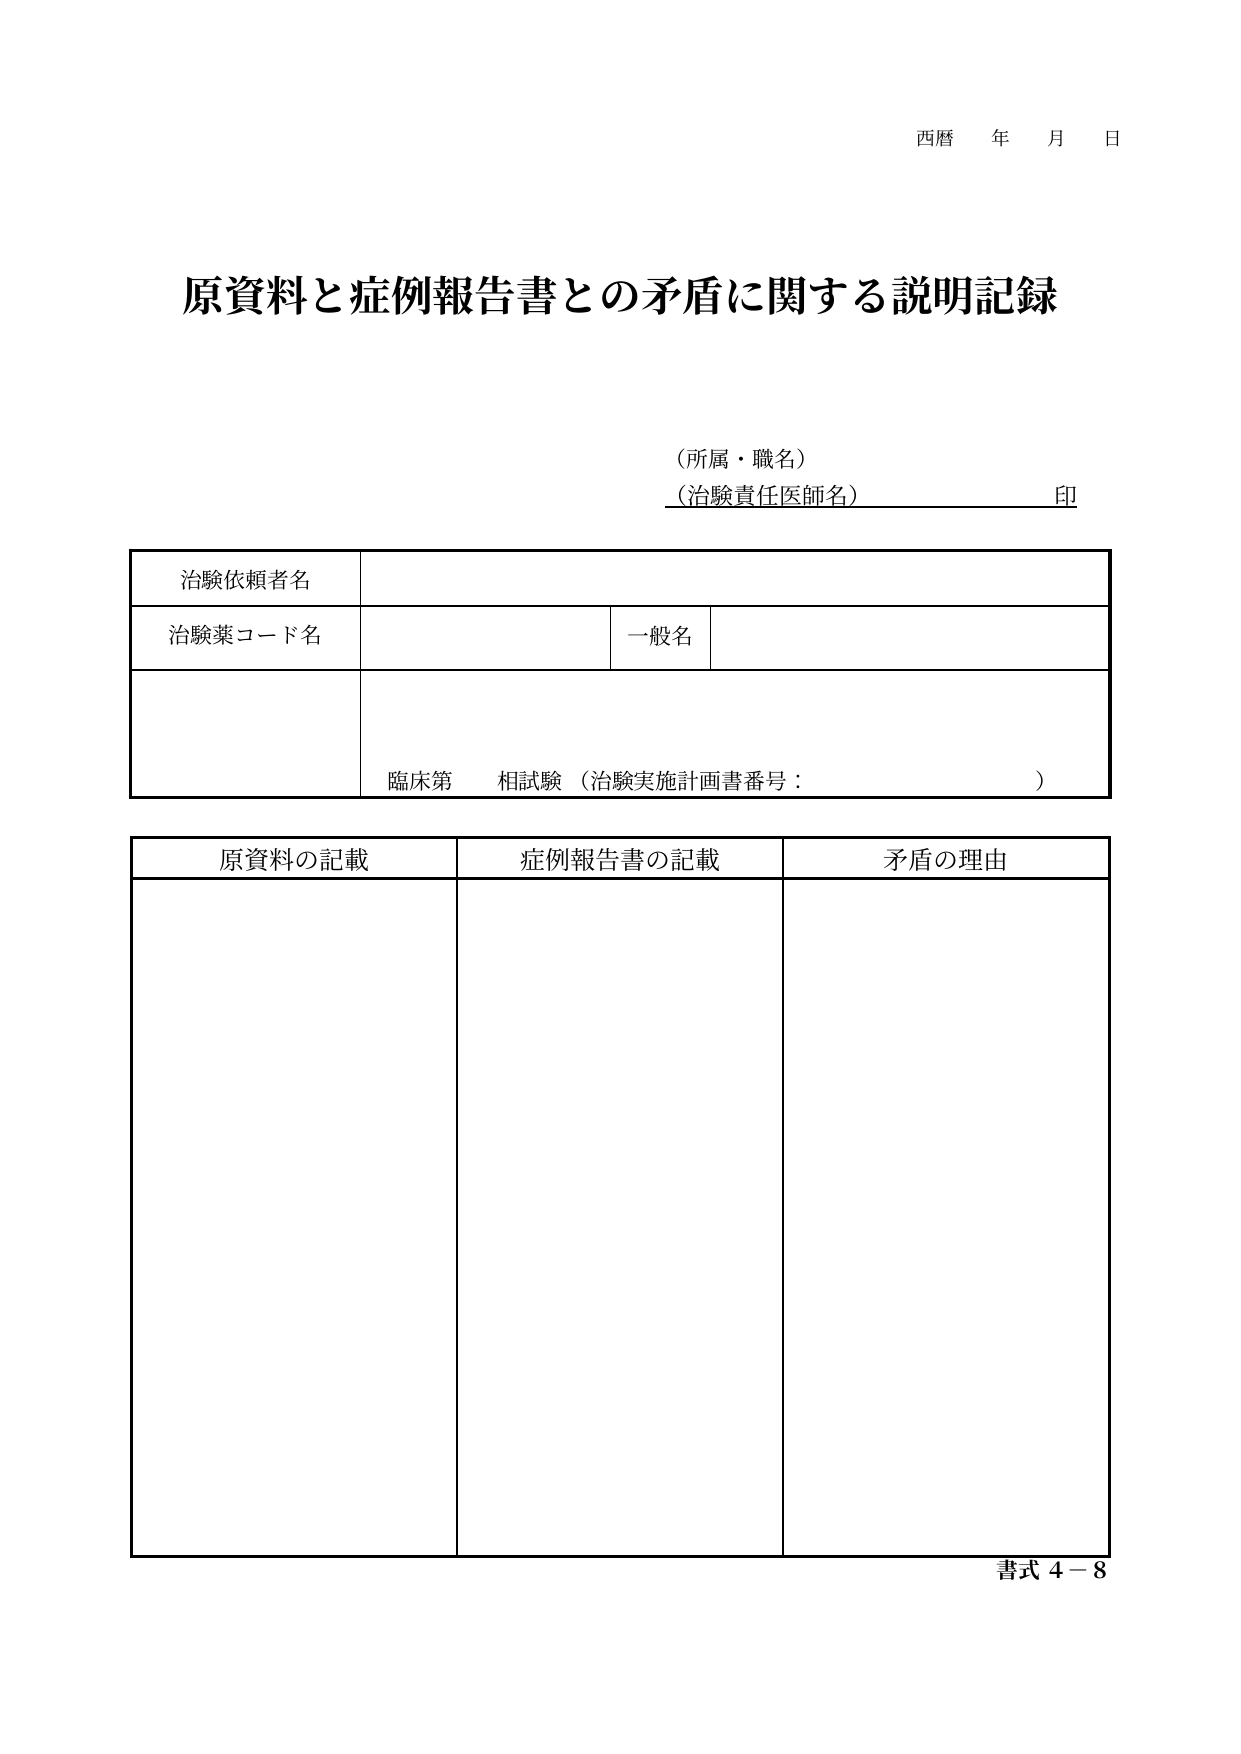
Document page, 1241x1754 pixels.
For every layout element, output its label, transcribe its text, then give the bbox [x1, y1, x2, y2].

table_header [361, 552, 1108, 605]
table_header 矛盾の理由 [784, 839, 1108, 877]
text 書式 ４－８ [118, 1558, 1111, 1583]
table_cell 一般名 [611, 607, 710, 669]
text 西暦 年 月 日 [118, 114, 1122, 151]
table_cell 臨床第 相試験 （治験実施計画書番号： ） [361, 671, 1108, 796]
table_cell [133, 880, 456, 1555]
text 原資料と症例報告書との矛盾に関する説明記録 [118, 264, 1122, 323]
table_cell 治験薬コード名 [132, 607, 360, 669]
table_cell [361, 607, 610, 669]
table_header 原資料の記載 [133, 839, 456, 877]
text （所属・職名） [118, 436, 1122, 473]
table_cell [784, 880, 1108, 1555]
table_cell [711, 607, 1108, 669]
table_cell [458, 880, 782, 1555]
table_header 治験依頼者名 [132, 552, 360, 605]
table_header 症例報告書の記載 [458, 839, 782, 877]
table_cell [132, 671, 360, 796]
text （治験責任医師名） 印 [118, 473, 1122, 511]
